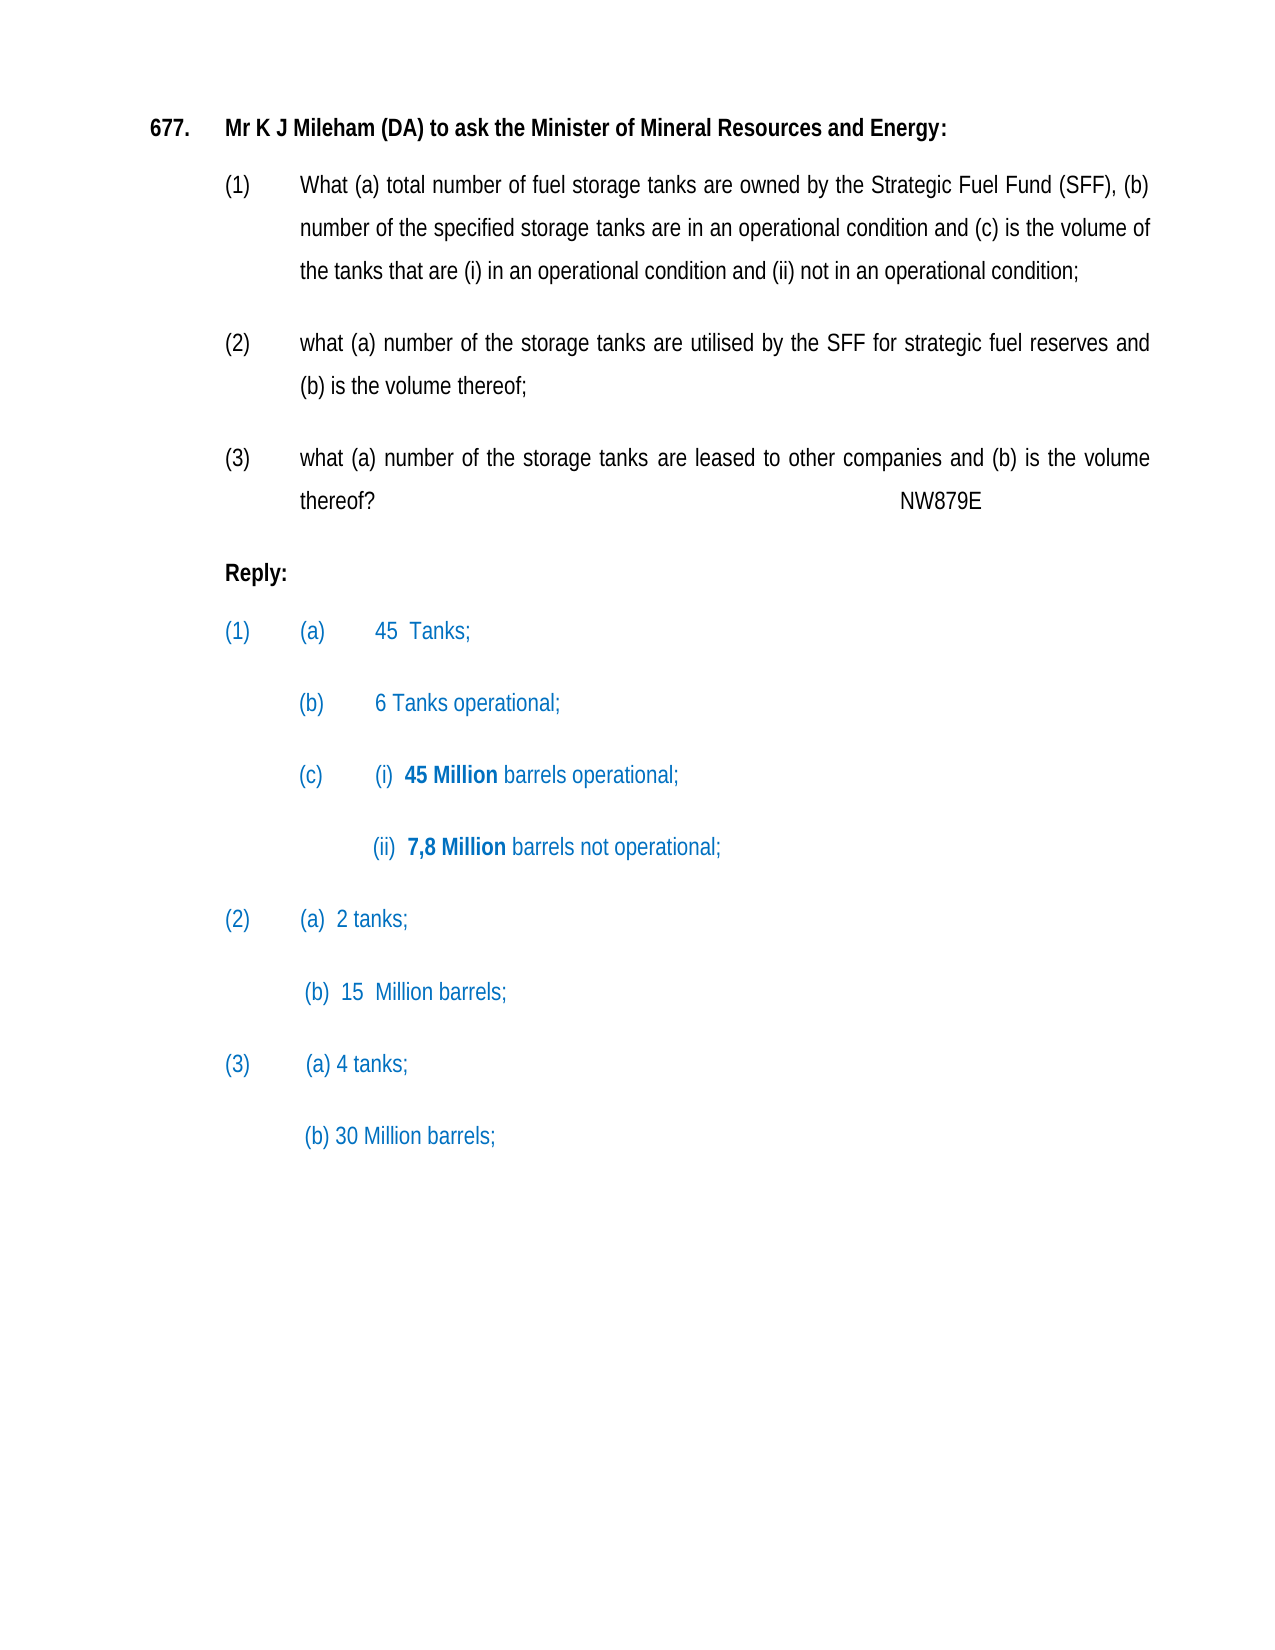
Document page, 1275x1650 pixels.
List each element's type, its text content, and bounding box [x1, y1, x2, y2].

text Reply: [225, 558, 1152, 587]
text (2) (a) 2 tanks; [225, 904, 1152, 933]
text (2) what (a) number of the storage tanks are utilised by the SFF for strategic fuel reserves and (b) is the volume thereof; [225, 328, 1152, 400]
text (1) (a) 45 Tanks; [225, 616, 1152, 645]
text (1) What (a) total number of fuel storage tanks are owned by the Strategic Fuel Fund (SFF), (b) number of the specified storage tanks are in an operational condition and (c) is the volume of the tanks that are (i) in an operational condition and (ii) not in an operational condition; [225, 170, 1152, 285]
text (b) 6 Tanks operational; [225, 688, 1152, 717]
text (3) what (a) number of the storage tanks are leased to other companies and (b) is the volume thereof? NW879E [225, 443, 1152, 515]
text (b) 30 Million barrels; [225, 1121, 1152, 1149]
text (c) (i) 45 Million barrels operational; [225, 760, 1152, 789]
text 677. Mr K J Mileham (DA) to ask the Minister of Mineral Resources and Energy: [150, 112, 1152, 141]
text (b) 15 Million barrels; [225, 976, 1152, 1005]
text (ii) 7,8 Million barrels not operational; [225, 832, 1152, 861]
text (3) (a) 4 tanks; [225, 1048, 1152, 1077]
